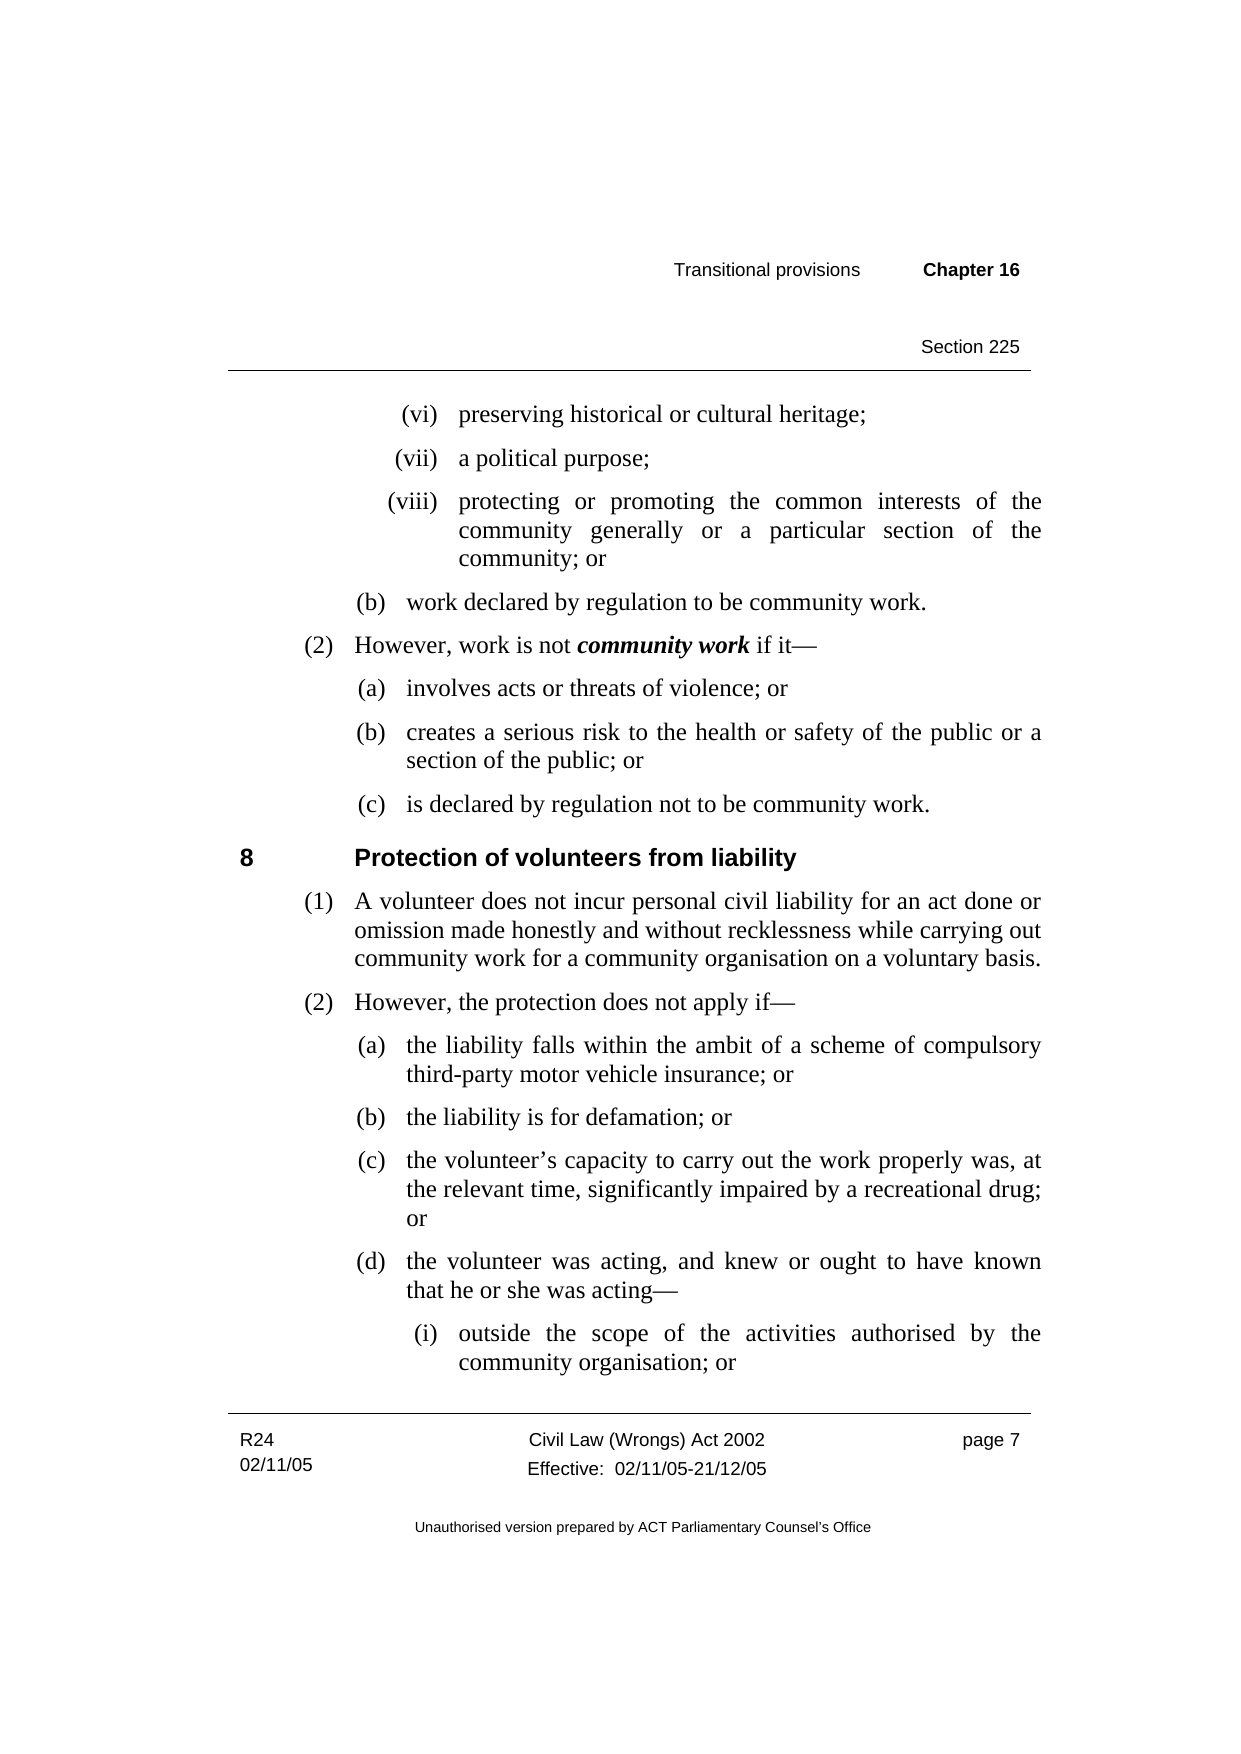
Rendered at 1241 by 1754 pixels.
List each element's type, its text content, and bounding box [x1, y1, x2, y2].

text (b) work declared by regulation to be community work. [239, 587, 1042, 616]
text (1) A volunteer does not incur personal civil liability for an act done or omission made honestly and without recklessness while carrying out community work for a community organisation on a voluntary basis. [239, 886, 1042, 972]
text 8 Protection of volunteers from liability [239, 843, 1042, 871]
text (i) outside the scope of the activities authorised by the community organisation; or [239, 1318, 1042, 1376]
text (viii) protecting or promoting the common interests of the community generally or a particular section of the community; or [239, 486, 1042, 572]
text (d) the volunteer was acting, and knew or ought to have known that he or she was acting— [239, 1246, 1042, 1304]
text (c) is declared by regulation not to be community work. [239, 789, 1042, 818]
text (b) the liability is for defamation; or [239, 1102, 1042, 1131]
text (a) the liability falls within the ambit of a scheme of compulsory third-party motor vehicle insurance; or [239, 1030, 1042, 1088]
text (b) creates a serious risk to the health or safety of the public or a section of the public; or [239, 717, 1042, 774]
text (vi) preserving historical or cultural heritage; [239, 399, 1042, 428]
text (c) the volunteer’s capacity to carry out the work properly was, at the relevant time, significantly impaired by a recreational drug; or [239, 1146, 1042, 1232]
text (2) However, work is not community work if it— [239, 630, 1042, 659]
text (2) However, the protection does not apply if— [239, 987, 1042, 1016]
text (vii) a political purpose; [239, 443, 1042, 471]
text (a) involves acts or threats of violence; or [239, 673, 1042, 702]
